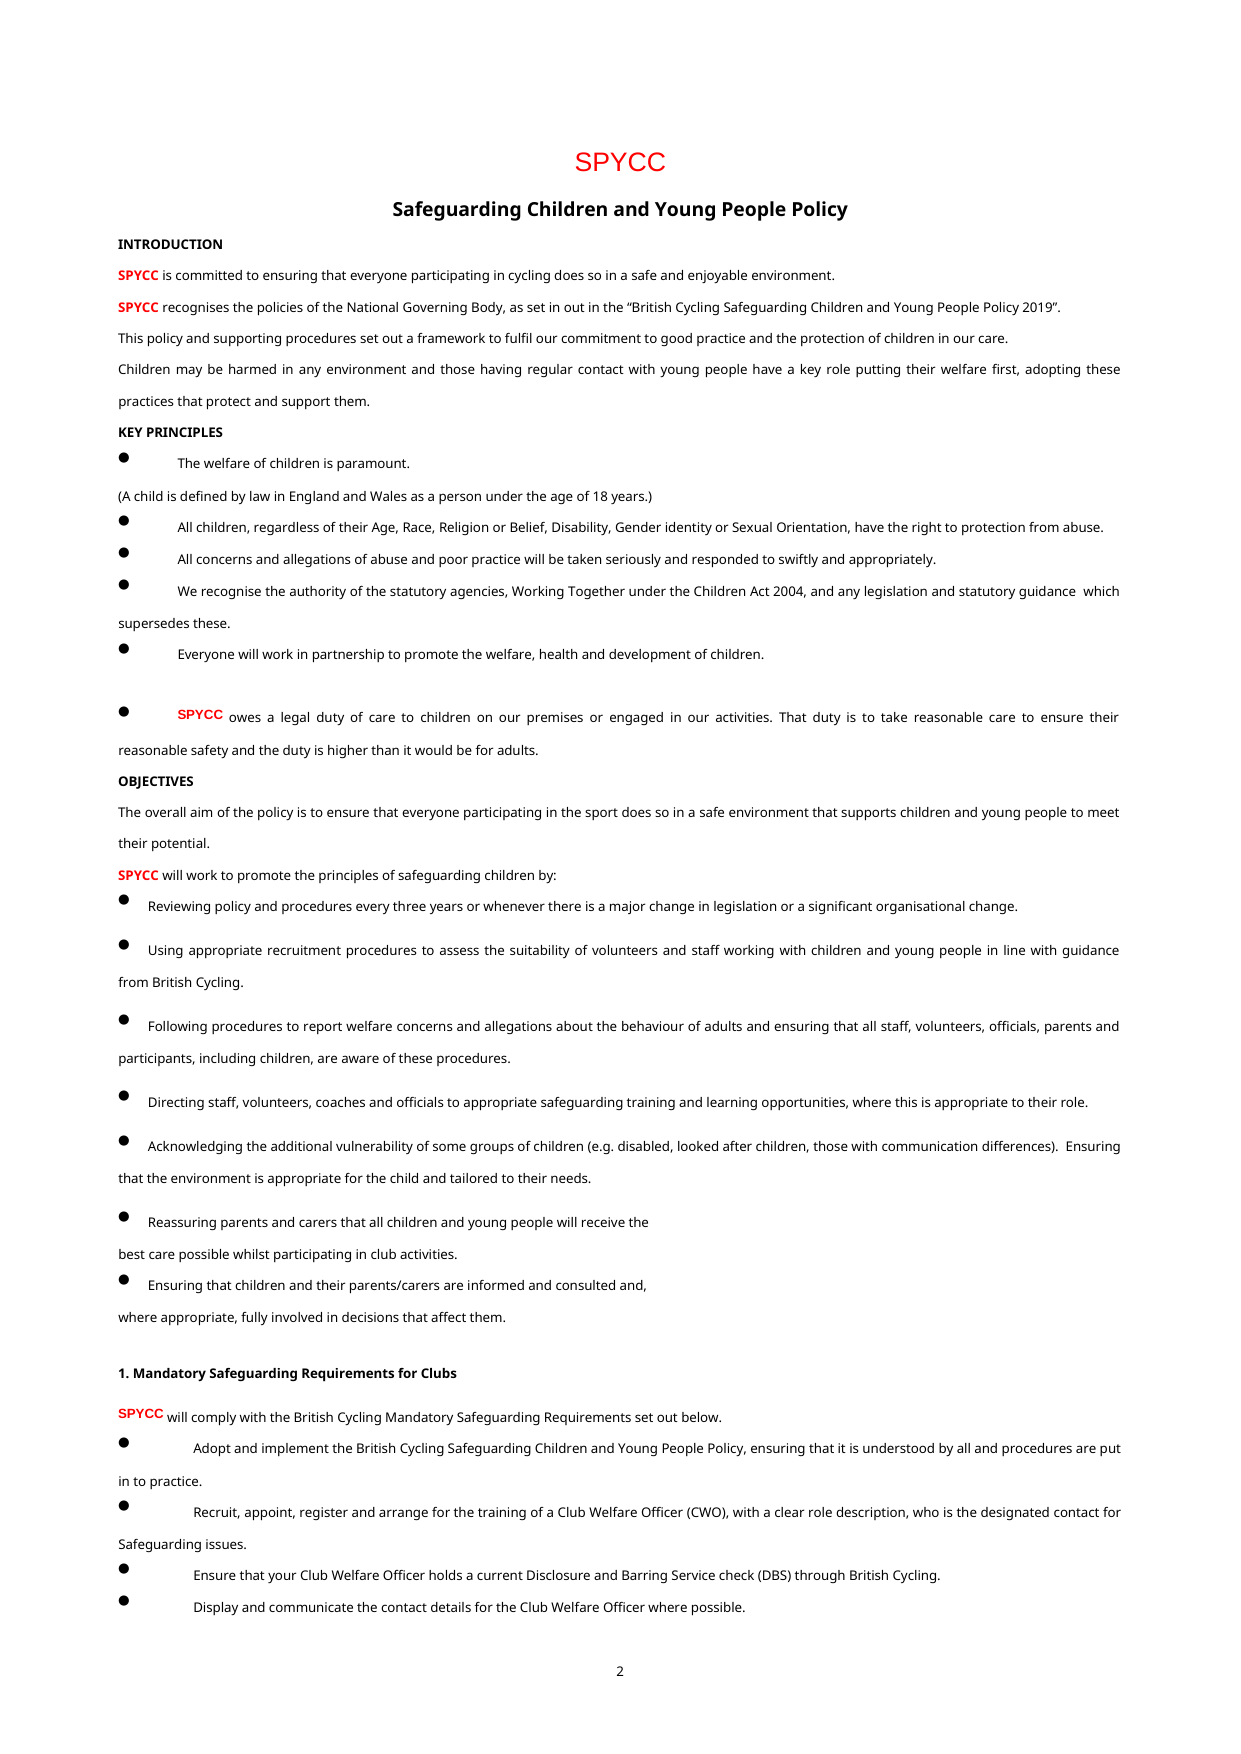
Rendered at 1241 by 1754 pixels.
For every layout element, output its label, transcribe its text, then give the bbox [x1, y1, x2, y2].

list Reviewing policy and procedures every three years or whenever there is a major change in legislation or a significant organisational change. [118, 884, 1122, 916]
text Safeguarding Children and Young People Policy [118, 177, 1122, 222]
text where appropriate, fully involved in decisions that affect them. [118, 1296, 1122, 1327]
text best care possible whilst participating in club activities. [118, 1232, 1122, 1263]
list Following procedures to report welfare concerns and allegations about the behaviour of adults and ensuring that all staff, volunteers, officials, parents and participants, including children, are aware of these procedures. [118, 1004, 1122, 1068]
list Adopt and implement the British Cycling Safeguarding Children and Young People Policy, ensuring that it is understood by all and procedures are put in to practice. [118, 1427, 1122, 1490]
list All children, regardless of their Age, Race, Religion or Belief, Disability, Gender identity or Sexual Orientation, have the right to protection from abuse. [118, 505, 1122, 537]
text INTRODUCTION [118, 222, 1122, 253]
list Everyone will work in partnership to promote the welfare, health and development of children. [118, 632, 1122, 664]
text SPYCC is committed to ensuring that everyone participating in cycling does so in a safe and enjoyable environment. [118, 254, 1122, 285]
list Ensuring that children and their parents/carers are informed and consulted and, [118, 1263, 1122, 1296]
list Recruit, appoint, register and arrange for the training of a Club Welfare Officer (CWO), with a clear role description, who is the designated contact for Safeguarding issues. [118, 1490, 1122, 1553]
text This policy and supporting procedures set out a framework to fulfil our commitment to good practice and the protection of children in our care. [118, 316, 1122, 347]
list Reassuring parents and carers that all children and young people will receive the [118, 1200, 1122, 1232]
text SPYCC [118, 124, 1122, 177]
list Display and communicate the contact details for the Club Welfare Officer where possible. [118, 1585, 1122, 1617]
list We recognise the authority of the statutory agencies, Working Together under the Children Act 2004, and any legislation and statutory guidance which supersedes these. [118, 569, 1122, 632]
text Children may be harmed in any environment and those having regular contact with young people have a key role putting their welfare first, adopting these practices that protect and support them. [118, 348, 1122, 410]
text SPYCC recognises the policies of the National Governing Body, as set in out in the “British Cycling Safeguarding Children and Young People Policy 2019”. [118, 285, 1122, 316]
text (A child is defined by law in England and Wales as a person under the age of 18 years.) [118, 474, 1122, 505]
list SPYCC owes a legal duty of care to children on our premises or engaged in our activities. That duty is to take reasonable care to ensure their reasonable safety and the duty is higher than it would be for adults. [118, 696, 1122, 759]
text SPYCC will comply with the British Cycling Mandatory Safeguarding Requirements set out below. [118, 1396, 1122, 1427]
list Acknowledging the additional vulnerability of some groups of children (e.g. disabled, looked after children, those with communication differences). Ensuring that the environment is appropriate for the child and tailored to their needs. [118, 1124, 1122, 1188]
text 1. Mandatory Safeguarding Requirements for Clubs [118, 1352, 1122, 1383]
list All concerns and allegations of abuse and poor practice will be taken seriously and responded to swiftly and appropriately. [118, 537, 1122, 569]
text The overall aim of the policy is to ensure that everyone participating in the sport does so in a safe environment that supports children and young people to meet their potential. [118, 790, 1122, 853]
list Using appropriate recruitment procedures to assess the suitability of volunteers and staff working with children and young people in line with guidance from British Cycling. [118, 929, 1122, 992]
text SPYCC will work to promote the principles of safeguarding children by: [118, 853, 1122, 884]
text OBJECTIVES [118, 759, 1122, 790]
list The welfare of children is paramount. [118, 442, 1122, 474]
text KEY PRINCIPLES [118, 410, 1122, 442]
list Ensure that your Club Welfare Officer holds a current Disclosure and Barring Service check (DBS) through British Cycling. [118, 1553, 1122, 1585]
list Directing staff, volunteers, coaches and officials to appropriate safeguarding training and learning opportunities, where this is appropriate to their role. [118, 1080, 1122, 1112]
